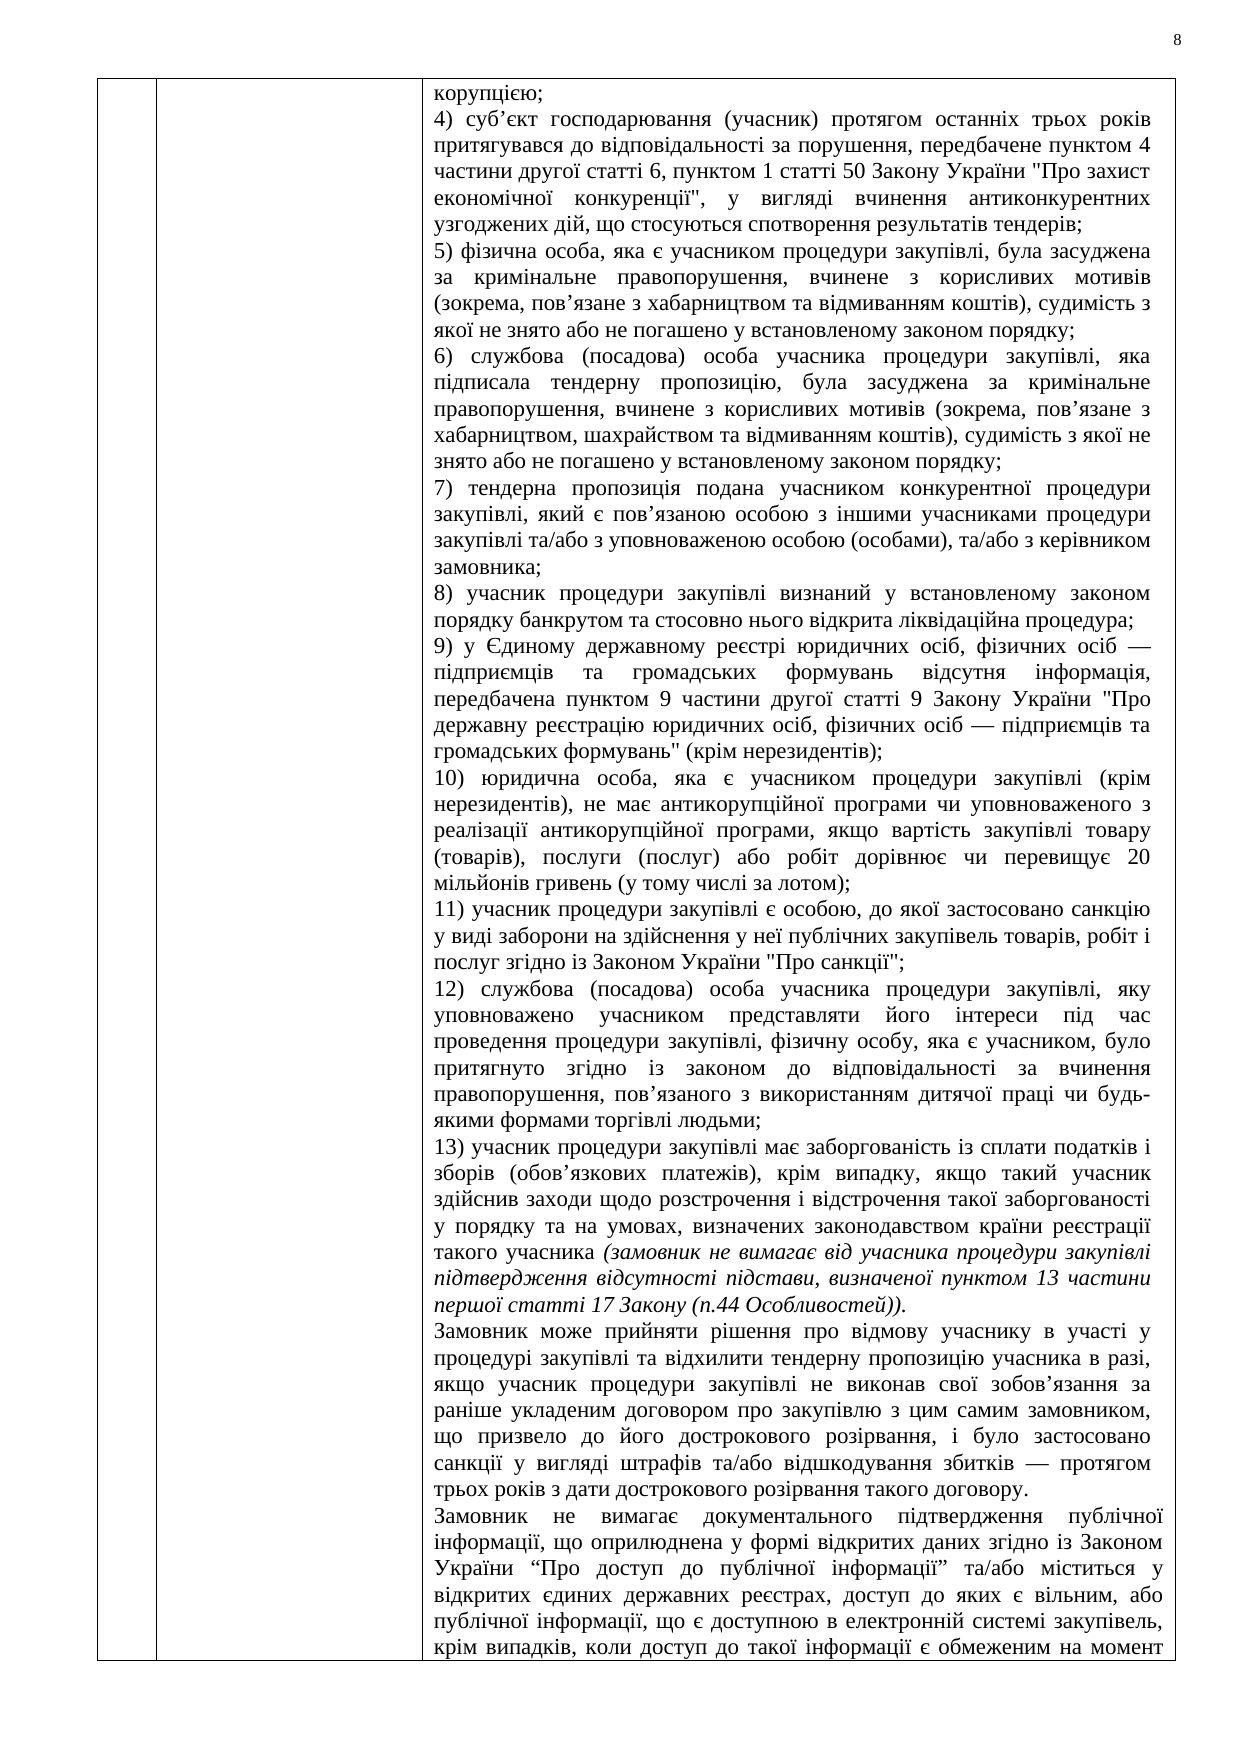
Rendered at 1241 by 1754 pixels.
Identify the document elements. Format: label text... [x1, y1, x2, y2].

table_cell 6 [98, 79, 156, 1660]
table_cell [423, 79, 1175, 1660]
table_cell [157, 79, 422, 1660]
